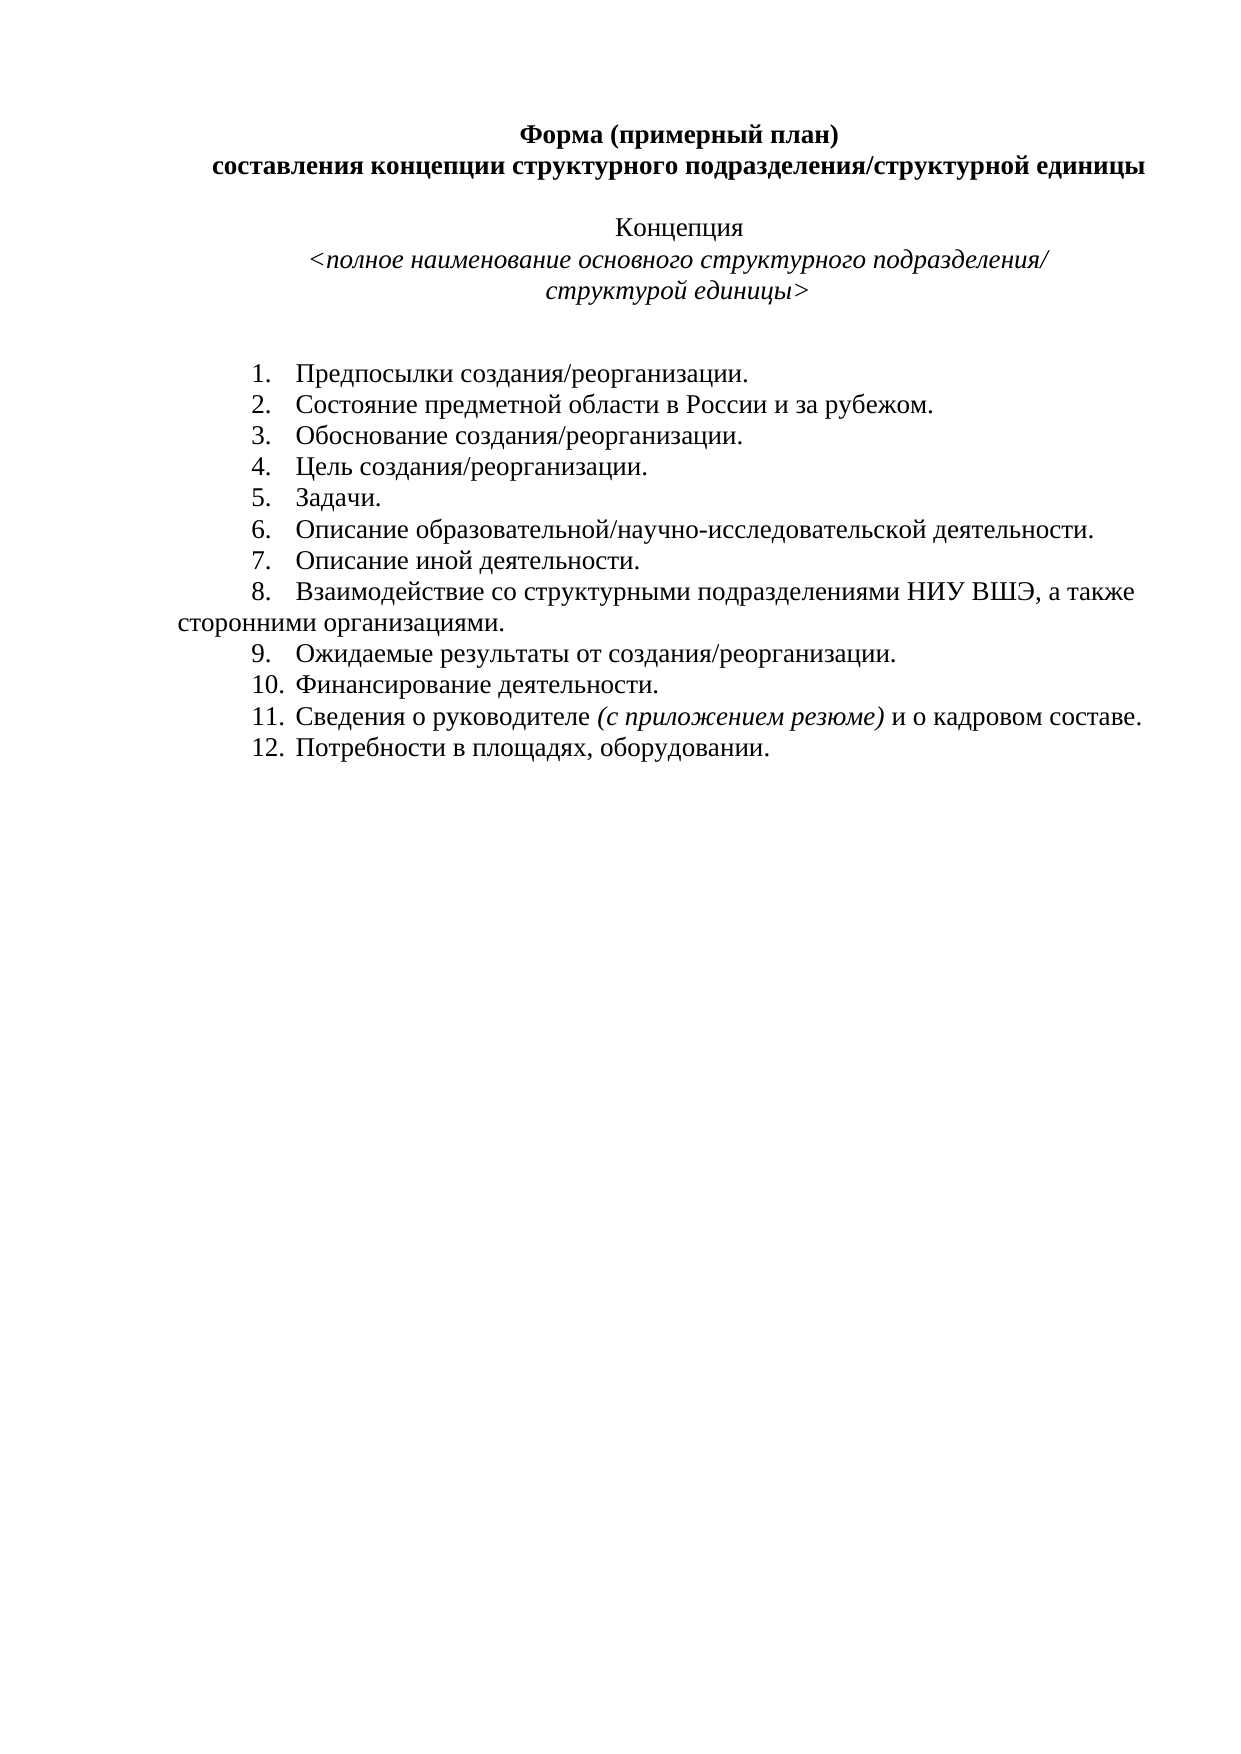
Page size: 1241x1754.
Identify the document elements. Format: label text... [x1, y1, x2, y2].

list Взаимодействие со структурными подразделениями НИУ ВШЭ, а также сторонними организациями. [177, 575, 1181, 637]
list Цель создания/реорганизации. [177, 450, 1181, 482]
list Описание образовательной/научно-исследовательской деятельности. [177, 513, 1181, 544]
list Финансирование деятельности. [177, 668, 1181, 699]
list Обоснование создания/реорганизации. [177, 419, 1181, 450]
text составления концепции структурного подразделения/структурной единицы [177, 149, 1181, 180]
list Ожидаемые результаты от создания/реорганизации. [177, 637, 1181, 668]
list Состояние предметной области в России и за рубежом. [177, 388, 1181, 419]
text Форма (примерный план) [177, 118, 1181, 149]
text <полное наименование основного структурного подразделения/ [177, 243, 1181, 274]
list Потребности в площадях, оборудовании. [177, 731, 1181, 762]
list Сведения о руководителе (с приложением резюме) и о кадровом составе. [177, 699, 1181, 731]
list Предпосылки создания/реорганизации. [177, 357, 1181, 388]
list Задачи. [177, 482, 1181, 513]
list Описание иной деятельности. [177, 544, 1181, 575]
text структурой единицы> [177, 274, 1181, 305]
text Концепция [177, 212, 1181, 243]
